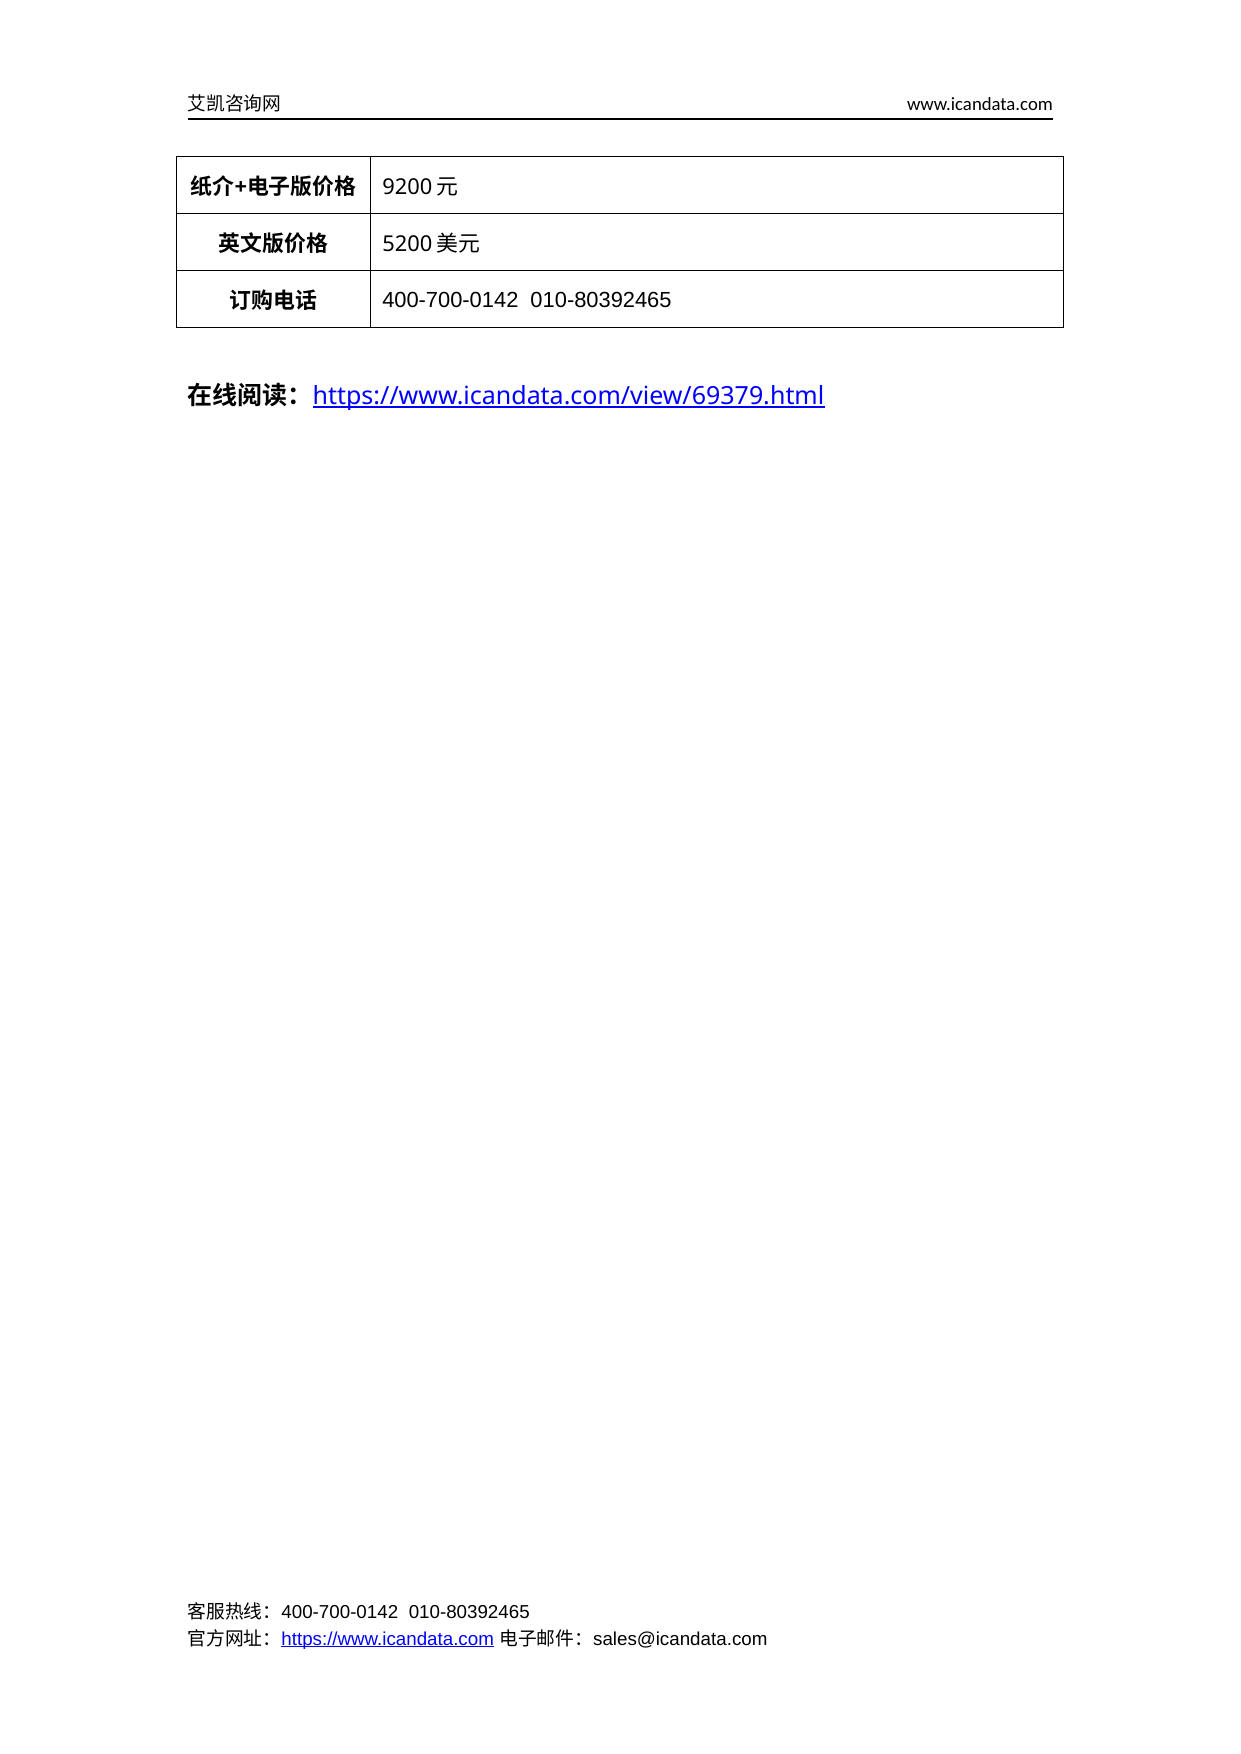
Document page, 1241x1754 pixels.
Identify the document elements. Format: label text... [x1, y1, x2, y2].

table_cell 5200美元 [371, 214, 1063, 270]
table_cell 9200元 [371, 157, 1063, 213]
table_cell 400-700-0142 010-80392465 [371, 271, 1063, 327]
text 在线阅读：https://www.icandata.com/view/69379.html [187, 361, 1053, 426]
table_cell 英文版价格 [177, 214, 370, 270]
table_cell 订购电话 [177, 271, 370, 327]
table_cell 纸介+电子版价格 [177, 157, 370, 213]
